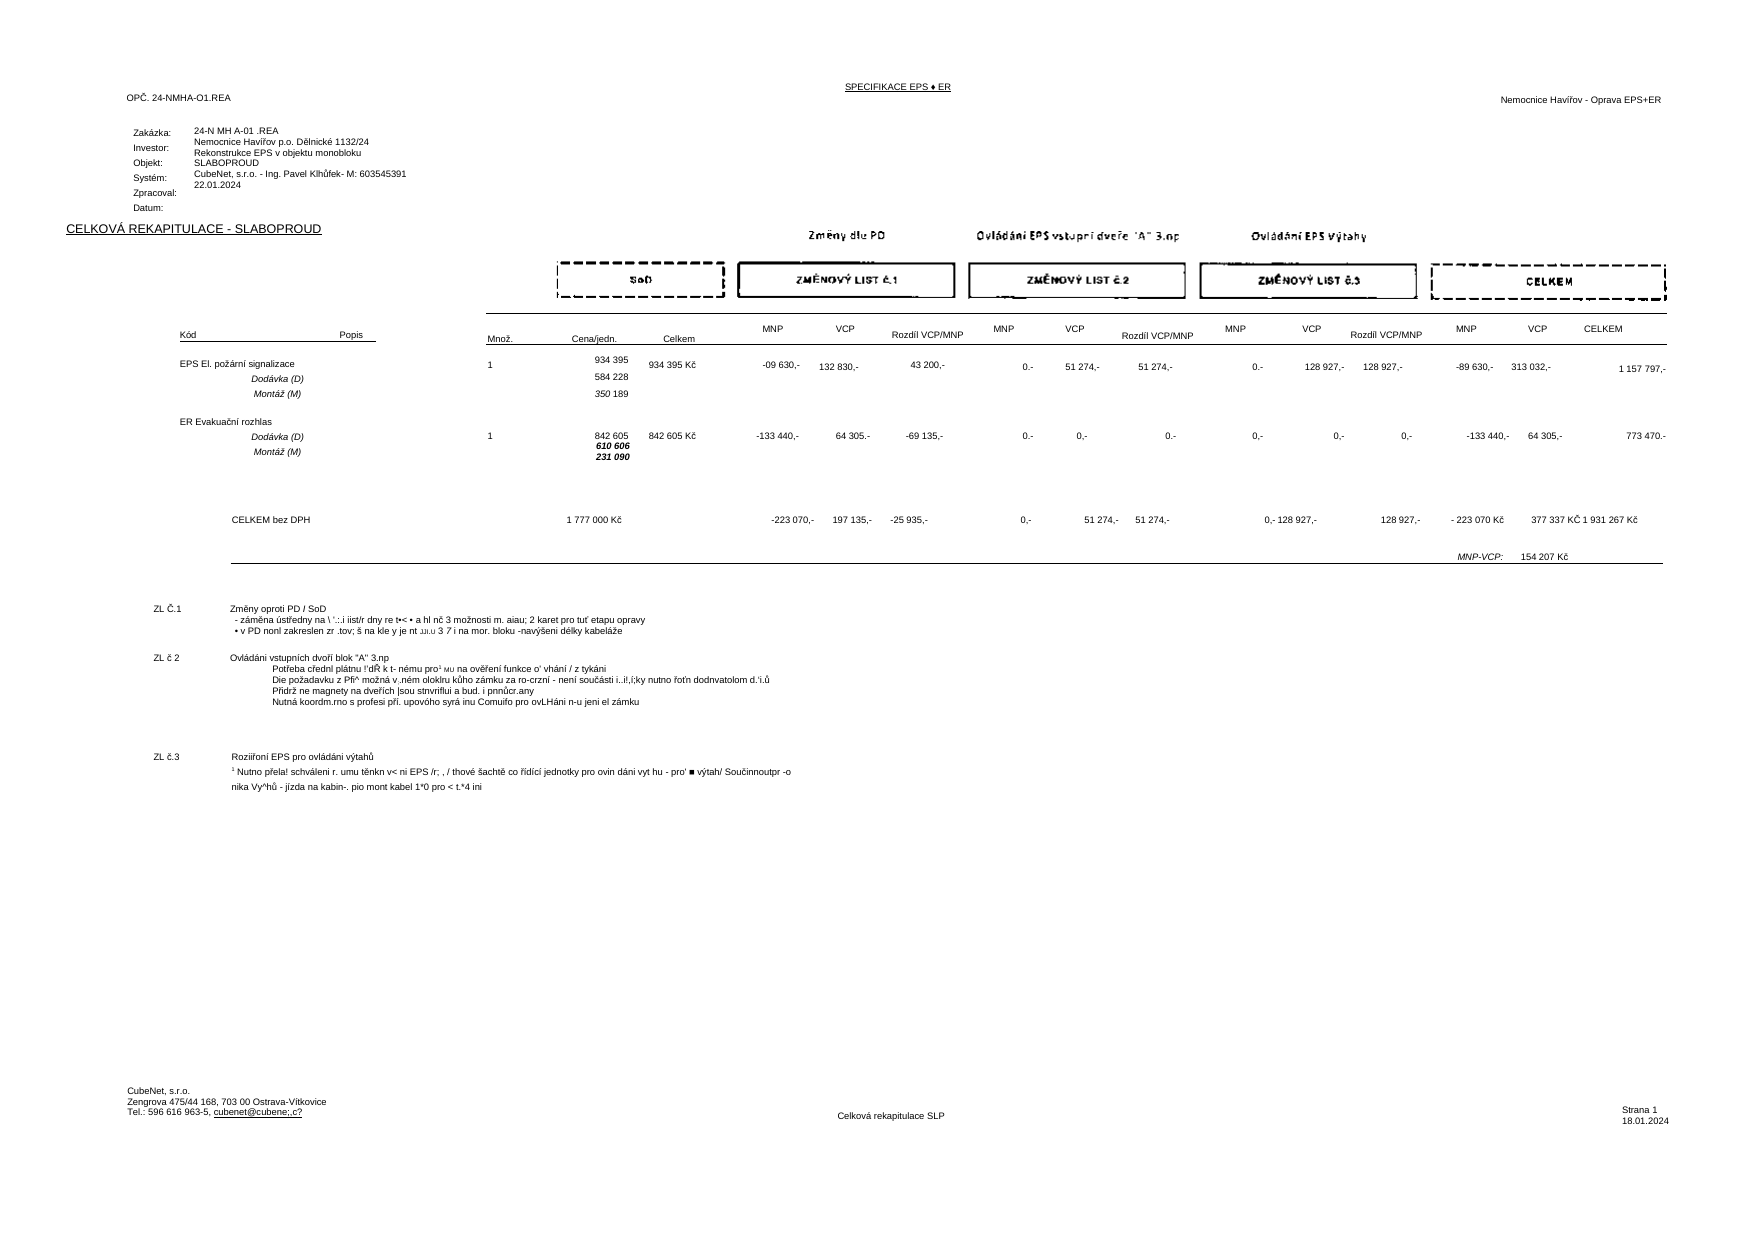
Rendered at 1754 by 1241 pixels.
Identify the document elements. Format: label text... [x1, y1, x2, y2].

text CELKOVÁ REKAPITULACE - SLABOPROUD [66, 222, 1673, 236]
picture [556, 230, 1669, 302]
